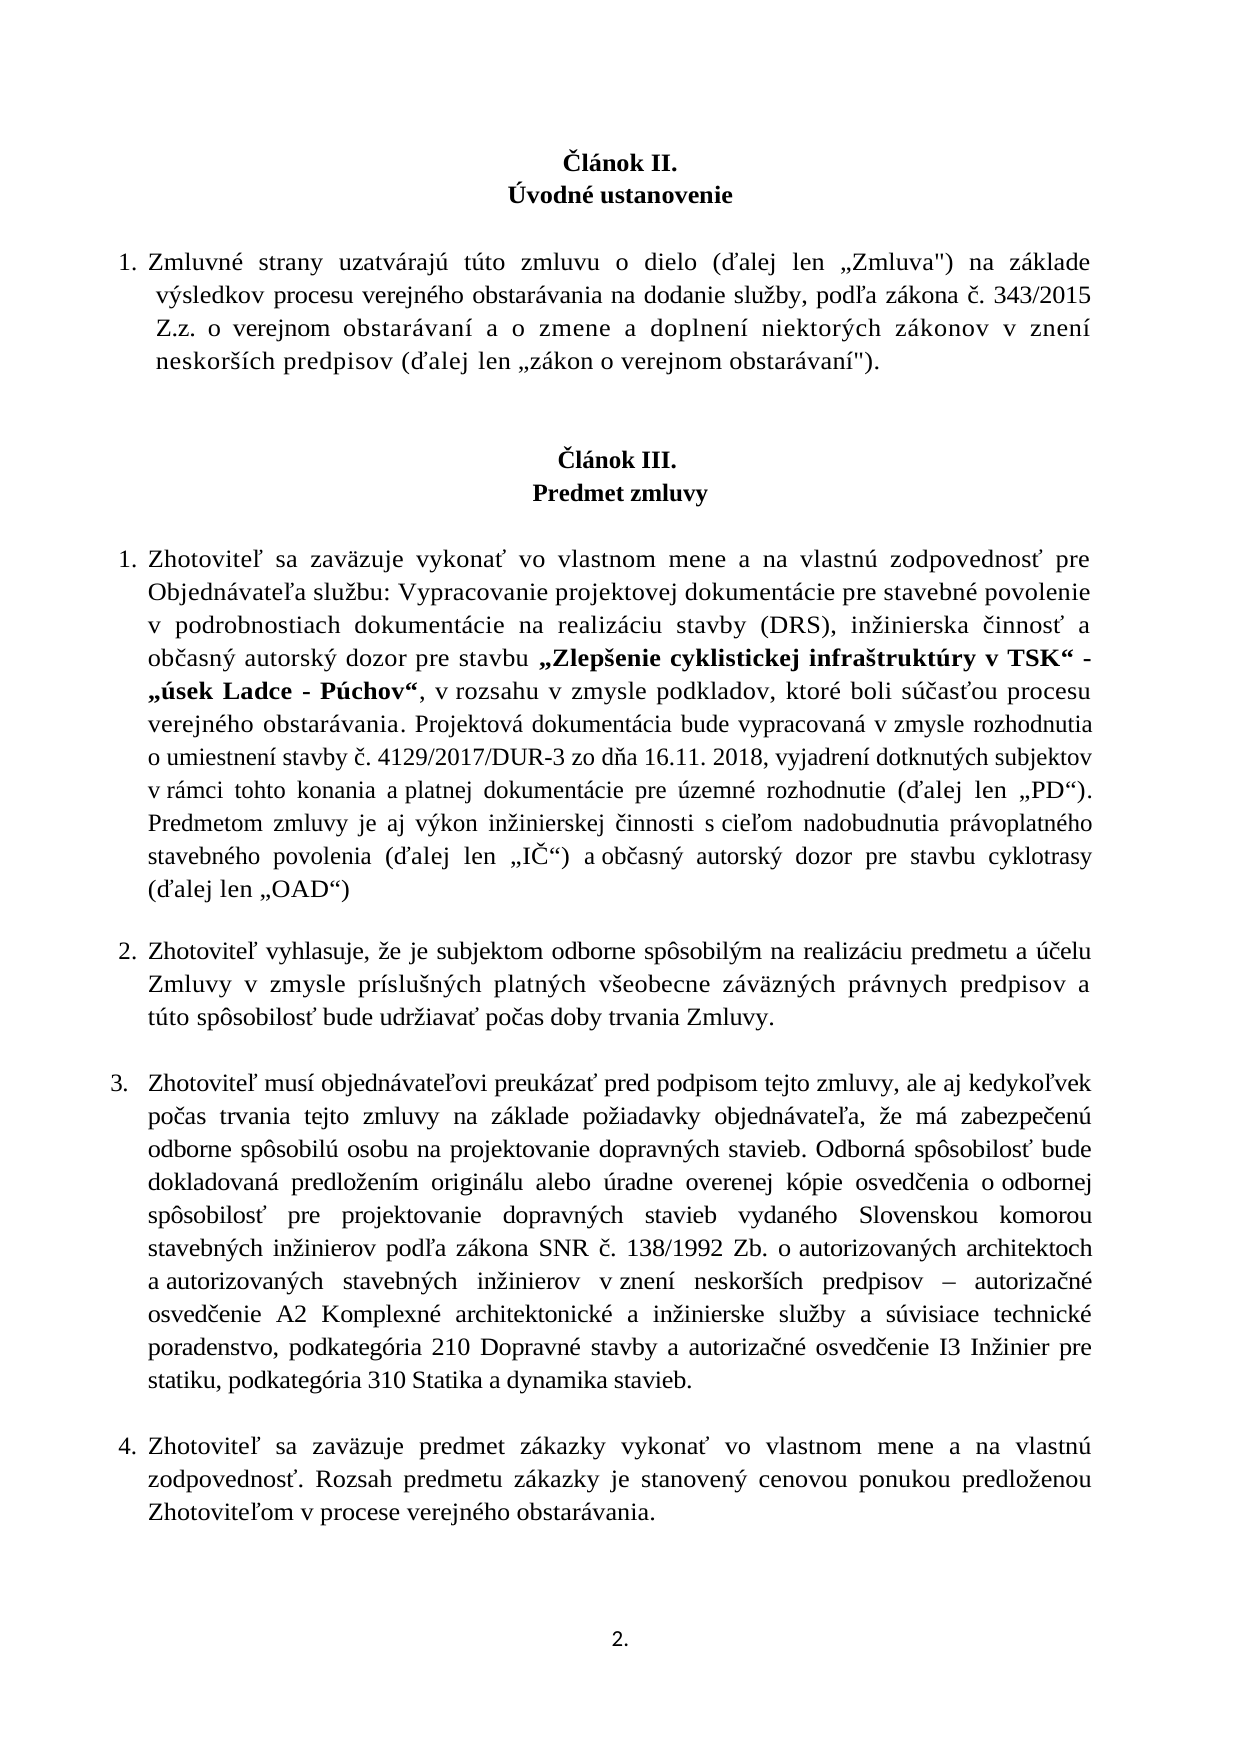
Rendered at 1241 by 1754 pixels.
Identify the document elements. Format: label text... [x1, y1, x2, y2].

list Zhotoviteľ sa zaväzuje vykonať vo vlastnom mene a na vlastnú zodpovednosť pre Objednávateľa službu: Vypracovanie projektovej dokumentácie pre stavebné povolenie v podrobnostiach dokumentácie na realizáciu stavby (DRS), inžinierska činnosť a občasný autorský dozor pre stavbu „Zlepšenie cyklistickej infraštruktúry v TSK“ - „úsek Ladce - Púchov“, v rozsahu v zmysle podkladov, ktoré boli súčasťou procesu verejného obstarávania. Projektová dokumentácia bude vypracovaná v zmysle rozhodnutia o umiestnení stavby č. 4129/2017/DUR-3 zo dňa 16.11. 2018, vyjadrení dotknutých subjektov v rámci tohto konania a platnej dokumentácie pre územné rozhodnutie (ďalej len „PD“). Predmetom zmluvy je aj výkon inžinierskej činnosti s cieľom nadobudnutia právoplatného stavebného povolenia (ďalej len „IČ“) a občasný autorský dozor pre stavbu cyklotrasy (ďalej len „OAD“) [118, 544, 1093, 903]
list Zhotoviteľ vyhlasuje, že je subjektom odborne spôsobilým na realizáciu predmetu a účelu Zmluvy v zmysle príslušných platných všeobecne záväzných právnych predpisov a túto spôsobilosť bude udržiavať počas doby trvania Zmluvy. [118, 936, 1093, 1031]
text Článok III. Predmet zmluvy [148, 445, 1093, 507]
list Zhotoviteľ musí objednávateľovi preukázať pred podpisom tejto zmluvy, ale aj kedykoľvek počas trvania tejto zmluvy na základe požiadavky objednávateľa, že má zabezpečenú odborne spôsobilú osobu na projektovanie dopravných stavieb. Odborná spôsobilosť bude dokladovaná predložením originálu alebo úradne overenej kópie osvedčenia o odbornej spôsobilosť pre projektovanie dopravných stavieb vydaného Slovenskou komorou stavebných inžinierov podľa zákona SNR č. 138/1992 Zb. o autorizovaných architektoch a autorizovaných stavebných inžinierov v znení neskorších predpisov – autorizačné osvedčenie A2 Komplexné architektonické a inžinierske služby a súvisiace technické poradenstvo, podkategória 210 Dopravné stavby a autorizačné osvedčenie I3 Inžinier pre statiku, podkategória 310 Statika a dynamika stavieb. [110, 1068, 1093, 1394]
list Zhotoviteľ sa zaväzuje predmet zákazky vykonať vo vlastnom mene a na vlastnú zodpovednosť. Rozsah predmetu zákazky je stanovený cenovou ponukou predloženou Zhotoviteľom v procese verejného obstarávania. [118, 1431, 1093, 1526]
text Článok II. Úvodné ustanovenie [148, 148, 1093, 209]
list Zmluvné strany uzatvárajú túto zmluvu o dielo (ďalej len „Zmluva") na základe výsledkov procesu verejného obstarávania na dodanie služby, podľa zákona č. 343/2015 Z.z. o verejnom obstarávaní a o zmene a doplnení niektorých zákonov v znení neskorších predpisov (ďalej len „zákon o verejnom obstarávaní"). [118, 247, 1093, 374]
